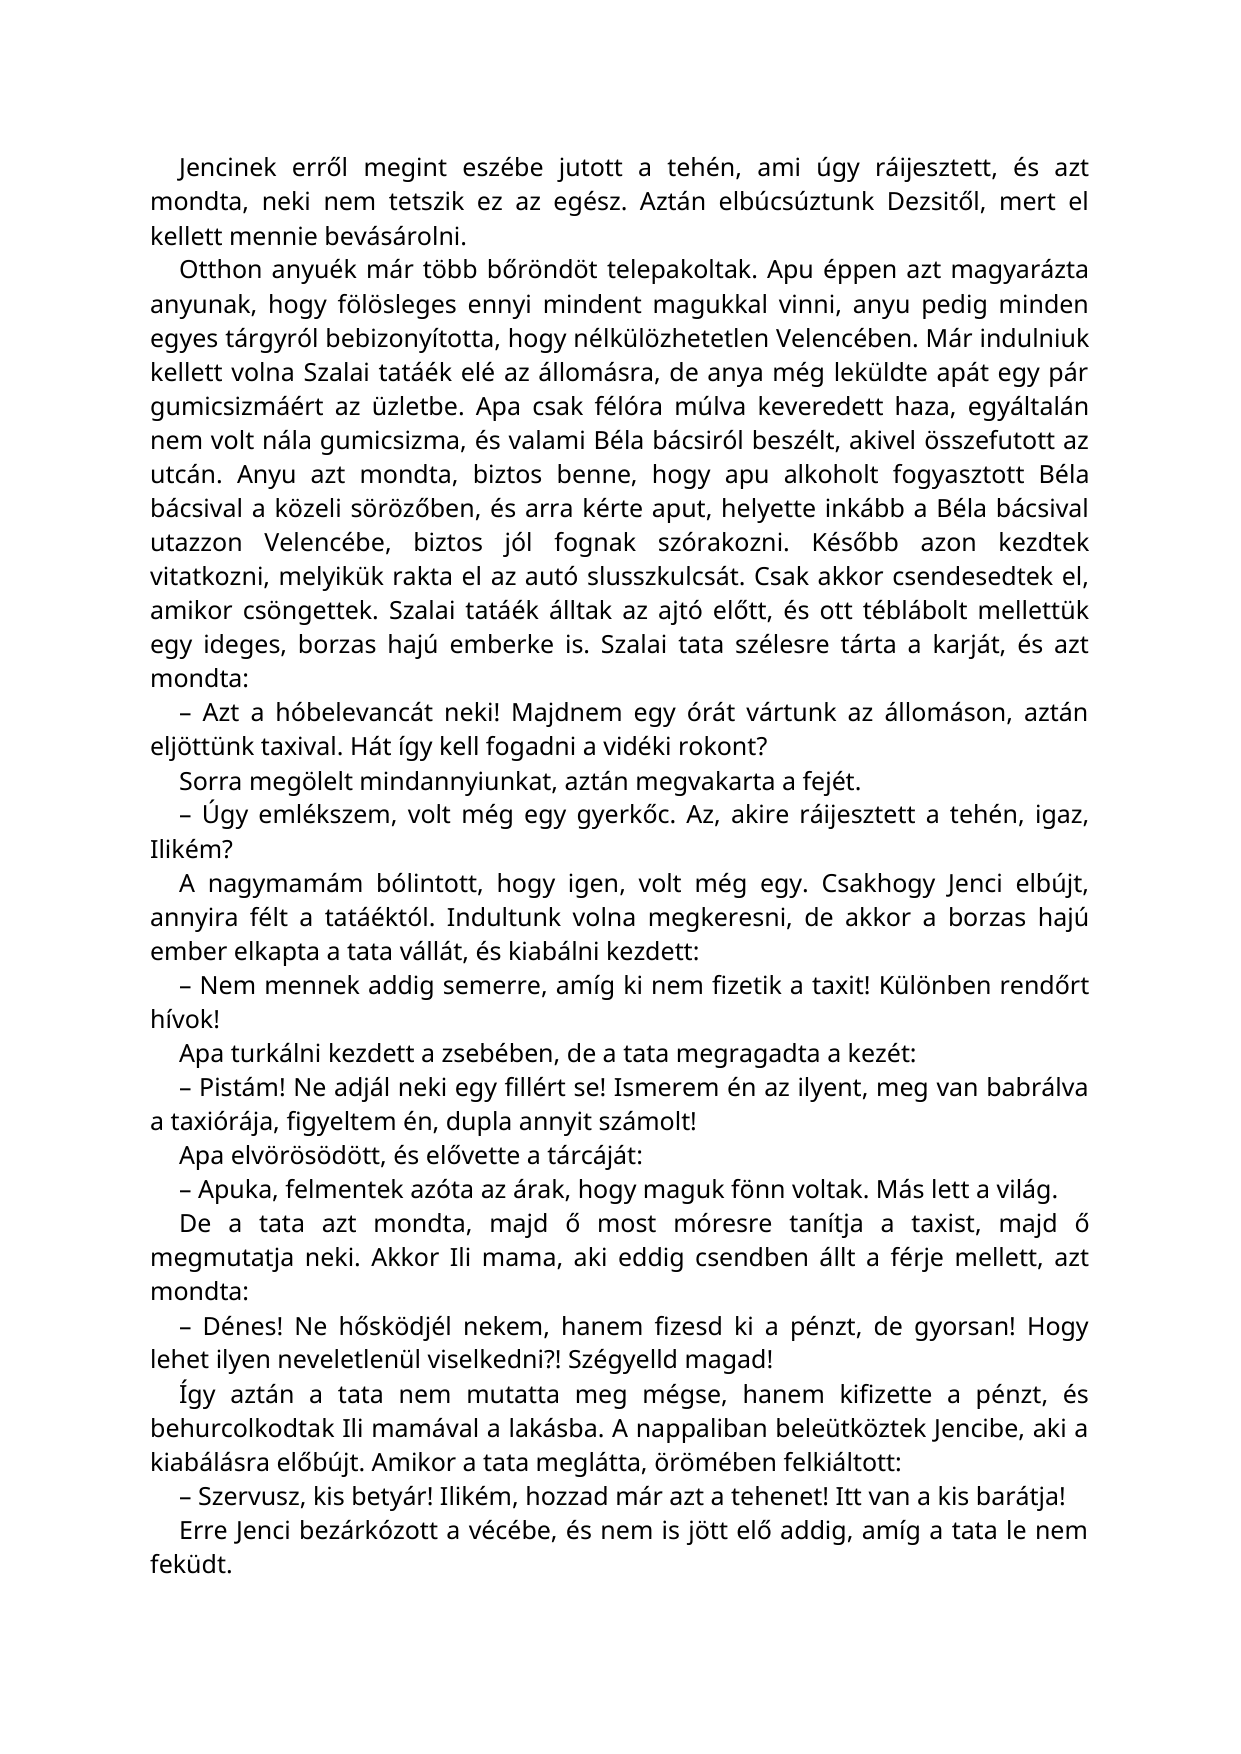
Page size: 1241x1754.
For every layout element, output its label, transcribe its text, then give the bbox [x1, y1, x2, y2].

text – Apuka, felmentek azóta az árak, hogy maguk fönn voltak. Más lett a világ. [150, 1172, 1090, 1206]
text – Szervusz, kis betyár! Ilikém, hozzad már azt a tehenet! Itt van a kis barátja! [150, 1478, 1090, 1512]
text Otthon anyuék már több bőröndöt telepakoltak. Apu éppen azt magyarázta anyunak, hogy fölösleges ennyi mindent magukkal vinni, anyu pedig minden egyes tárgyról bebizonyította, hogy nélkülözhetetlen Velencében. Már indulniuk kellett volna Szalai tatáék elé az állomásra, de anya még leküldte apát egy pár gumicsizmáért az üzletbe. Apa csak félóra múlva keveredett haza, egyáltalán nem volt nála gumicsizma, és valami Béla bácsiról beszélt, akivel összefutott az utcán. Anyu azt mondta, biztos benne, hogy apu alkoholt fogyasztott Béla bácsival a közeli sörözőben, és arra kérte aput, helyette inkább a Béla bácsival utazzon Velencébe, biztos jól fognak szórakozni. Később azon kezdtek vitatkozni, melyikük rakta el az autó slusszkulcsát. Csak akkor csendesedtek el, amikor csöngettek. Szalai tatáék álltak az ajtó előtt, és ott téblábolt mellettük egy ideges, borzas hajú emberke is. Szalai tata szélesre tárta a karját, és azt mondta: [150, 252, 1090, 695]
text – Azt a hóbelevancát neki! Majdnem egy órát vártunk az állomáson, aztán eljöttünk taxival. Hát így kell fogadni a vidéki rokont? [150, 695, 1090, 763]
text – Pistám! Ne adjál neki egy fillért se! Ismerem én az ilyent, meg van babrálva a taxiórája, figyeltem én, dupla annyit számolt! [150, 1070, 1090, 1138]
text – Dénes! Ne hősködjél nekem, hanem fizesd ki a pénzt, de gyorsan! Hogy lehet ilyen neveletlenül viselkedni?! Szégyelld magad! [150, 1308, 1090, 1376]
text A nagymamám bólintott, hogy igen, volt még egy. Csakhogy Jenci elbújt, annyira félt a tatáéktól. Indultunk volna megkeresni, de akkor a borzas hajú ember elkapta a tata vállát, és kiabálni kezdett: [150, 865, 1090, 967]
text Sorra megölelt mindannyiunkat, aztán megvakarta a fejét. [150, 763, 1090, 797]
text – Nem mennek addig semerre, amíg ki nem fizetik a taxit! Különben rendőrt hívok! [150, 967, 1090, 1036]
text Apa turkálni kezdett a zsebében, de a tata megragadta a kezét: [150, 1036, 1090, 1070]
text Erre Jenci bezárkózott a vécébe, és nem is jött elő addig, amíg a tata le nem feküdt. [150, 1512, 1090, 1581]
text – Úgy emlékszem, volt még egy gyerkőc. Az, akire ráijesztett a tehén, igaz, Ilikém? [150, 797, 1090, 865]
text Apa elvörösödött, és elővette a tárcáját: [150, 1138, 1090, 1172]
text Így aztán a tata nem mutatta meg mégse, hanem kifizette a pénzt, és behurcolkodtak Ili mamával a lakásba. A nappaliban beleütköztek Jencibe, aki a kiabálásra előbújt. Amikor a tata meglátta, örömében felkiáltott: [150, 1376, 1090, 1478]
text Jencinek erről megint eszébe jutott a tehén, ami úgy ráijesztett, és azt mondta, neki nem tetszik ez az egész. Aztán elbúcsúztunk Dezsitől, mert el kellett mennie bevásárolni. [150, 150, 1090, 252]
text De a tata azt mondta, majd ő most móresre tanítja a taxist, majd ő megmutatja neki. Akkor Ili mama, aki eddig csendben állt a férje mellett, azt mondta: [150, 1206, 1090, 1308]
